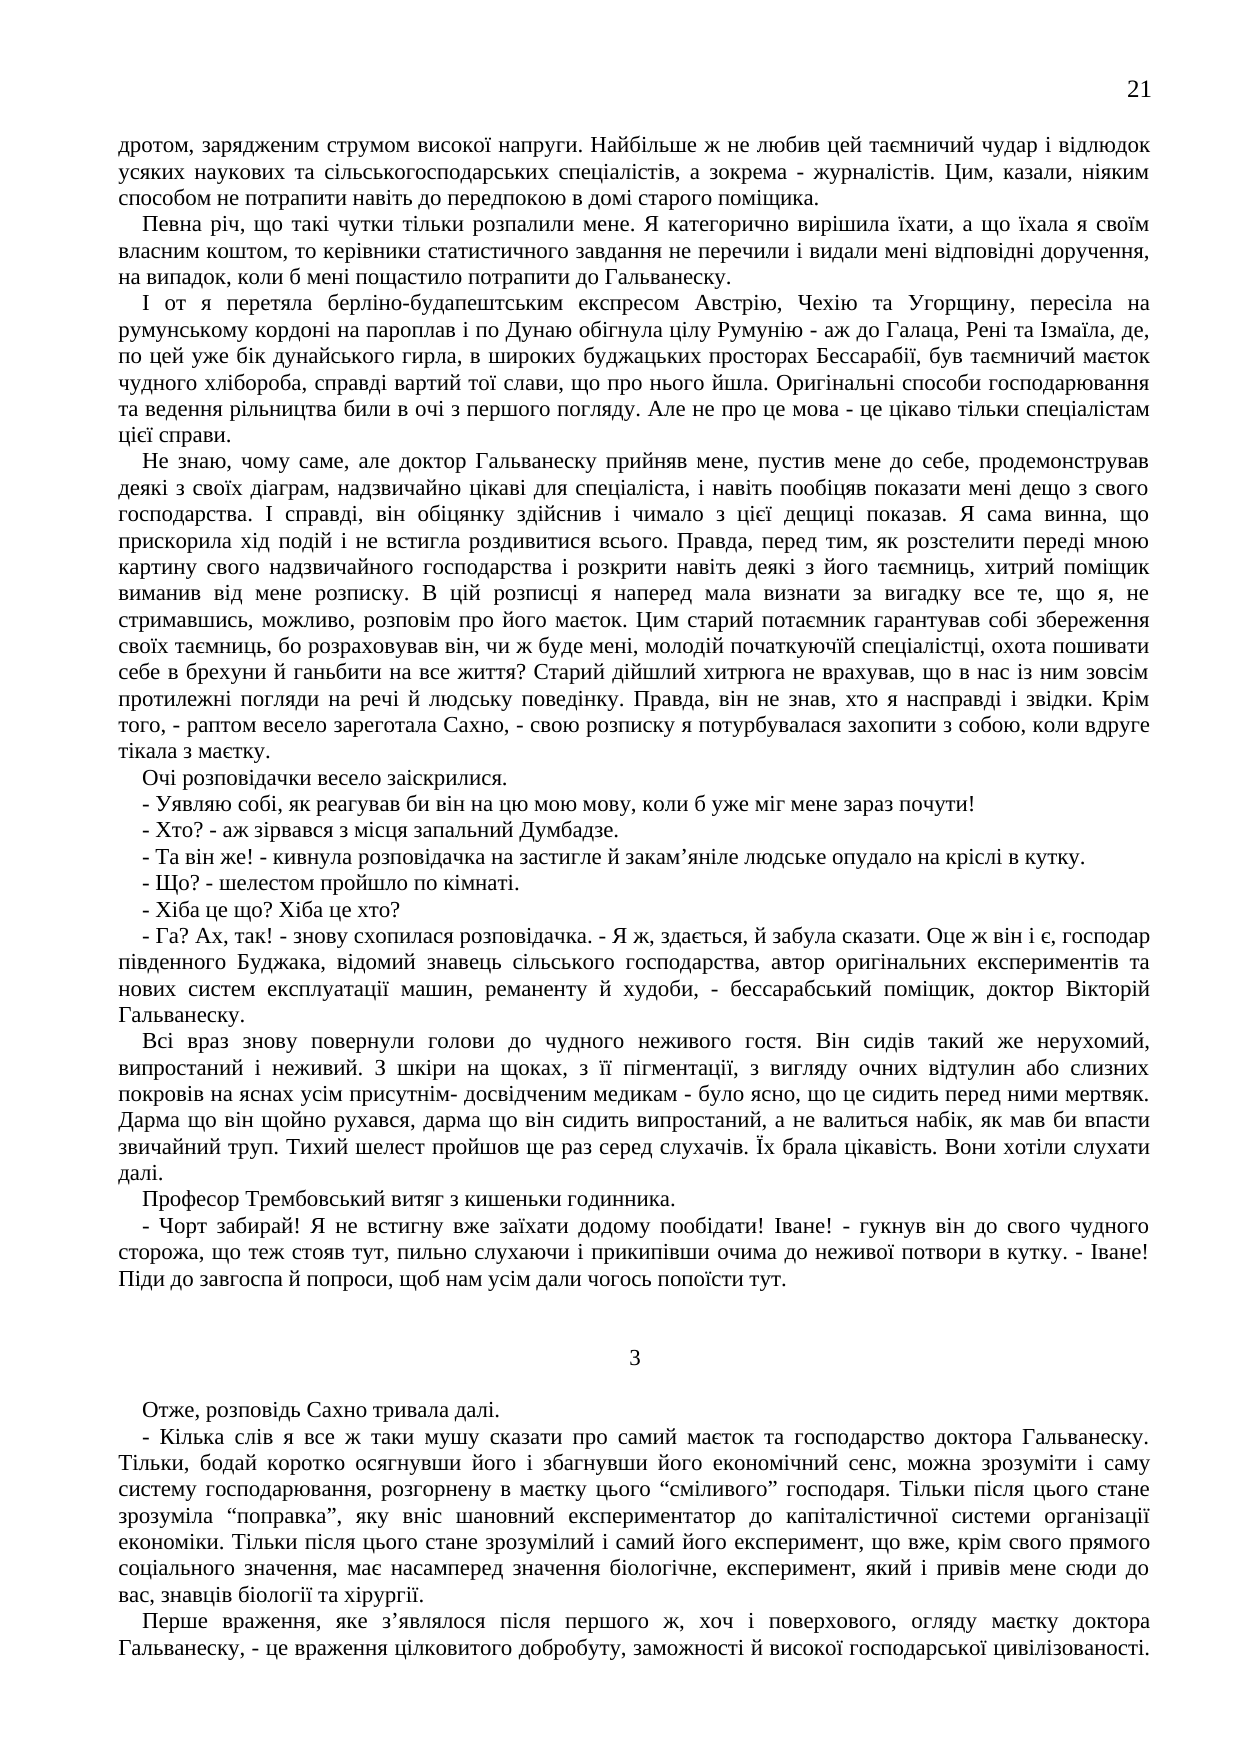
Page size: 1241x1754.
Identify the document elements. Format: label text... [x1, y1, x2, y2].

text Всі враз знову повернули голови до чудного неживого гостя. Він сидів такий же нерухомий, випростаний і неживий. З шкіри на щоках, з її пігментації, з вигляду очних відтулин або слизних покровів на яснах усім присутнім- досвідченим медикам - було ясно, що це сидить перед ними мертвяк. Дарма що він щойно рухався, дарма що він сидить випростаний, а не валиться набік, як мав би впасти звичайний труп. Тихий шелест пройшов ще раз серед слухачів. Їх брала цікавість. Вони хотіли слухати далі. [118, 1027, 1152, 1186]
text - Хто? - аж зірвався з місця запальний Думбадзе. [118, 817, 1152, 843]
text - Уявляю собі, як реагував би він на цю мою мову, коли б уже міг мене зараз почути! [118, 790, 1152, 817]
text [118, 1607, 1152, 1660]
text - Га? Ах, так! - знову схопилася розповідачка. - Я ж, здається, й забула сказати. Оце ж він і є, господар південного Буджака, відомий знавець сільського господарства, автор оригінальних експериментів та нових систем експлуатації машин, реманенту й худоби, - бессарабський поміщик, доктор Вікторій Гальванеску. [118, 922, 1152, 1027]
text - Кілька слів я все ж таки мушу сказати про самий маєток та господарство доктора Гальванеску. Тільки, бодай коротко осягнувши його і збагнувши його економічний сенс, можна зрозуміти і саму систему господарювання, розгорнену в маєтку цього “сміливого” господаря. Тільки після цього стане зрозуміла “поправка”, яку вніс шановний експериментатор до капіталістичної системи організації економіки. Тільки після цього стане зрозумілий і самий його експеримент, що вже, крім свого прямого соціального значення, має насамперед значення біологічне, експеримент, який і привів мене сюди до вас, знавців біології та хірургії. [118, 1423, 1152, 1607]
text Не знаю, чому саме, але доктор Гальванеску прийняв мене, пустив мене до себе, продемонстрував деякі з своїх діаграм, надзвичайно цікаві для спеціаліста, і навіть пообіцяв показати мені дещо з свого господарства. І справді, він обіцянку здійснив і чимало з цієї дещиці показав. Я сама винна, що прискорила хід подій і не встигла роздивитися всього. Правда, перед тим, як розстелити переді мною картину свого надзвичайного господарства і розкрити навіть деякі з його таємниць, хитрий поміщик виманив від мене розписку. В цій розписці я наперед мала визнати за вигадку все те, що я, не стримавшись, можливо, розповім про його маєток. Цим старий потаємник гарантував собі збереження своїх таємниць, бо розраховував він, чи ж буде мені, молодій початкуючїй спеціалістці, охота пошивати себе в брехуни й ганьбити на все життя? Старий дійшлий хитрюга не врахував, що в нас із ним зовсім протилежні погляди на речі й людську поведінку. Правда, він не знав, хто я насправді і звідки. Крім того, - раптом весело зареготала Сахно, - свою розписку я потурбувалася захопити з собою, коли вдруге тікала з маєтку. [118, 448, 1152, 764]
text Очі розповідачки весело заіскрилися. [118, 764, 1152, 790]
text Професор Трембовський витяг з кишеньки годинника. [118, 1186, 1152, 1212]
text 3 [118, 1344, 1152, 1370]
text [118, 131, 1152, 210]
text Отже, розповідь Сахно тривала далі. [118, 1396, 1152, 1423]
text - Що? - шелестом пройшло по кімнаті. [118, 869, 1152, 896]
text - Чорт забирай! Я не встигну вже заїхати додому пообідати! Іване! - гукнув він до свого чудного сторожа, що теж стояв тут, пильно слухаючи і прикипівши очима до неживої потвори в кутку. - Іване! Піди до завгоспа й попроси, щоб нам усім дали чогось попоїсти тут. [118, 1212, 1152, 1291]
text Певна річ, що такі чутки тільки розпалили мене. Я категорично вирішила їхати, а що їхала я своїм власним коштом, то керівники статистичного завдання не перечили і видали мені відповідні доручення, на випадок, коли б мені пощастило потрапити до Гальванеску. [118, 210, 1152, 289]
text - Та він же! - кивнула розповідачка на застигле й закам’яніле людське опудало на кріслі в кутку. [118, 843, 1152, 869]
text - Хіба це що? Хіба це хто? [118, 896, 1152, 922]
text І от я перетяла берліно-будапештським експресом Австрію, Чехію та Угорщину, пересіла на румунському кордоні на пароплав і по Дунаю обігнула цілу Румунію - аж до Галаца, Рені та Ізмаїла, де, по цей уже бік дунайського гирла, в широких буджацьких просторах Бессарабії, був таємничий маєток чудного хлібороба, справді вартий тої слави, що про нього йшла. Оригінальні способи господарювання та ведення рільництва били в очі з першого погляду. Але не про це мова - це цікаво тільки спеціалістам цієї справи. [118, 289, 1152, 448]
